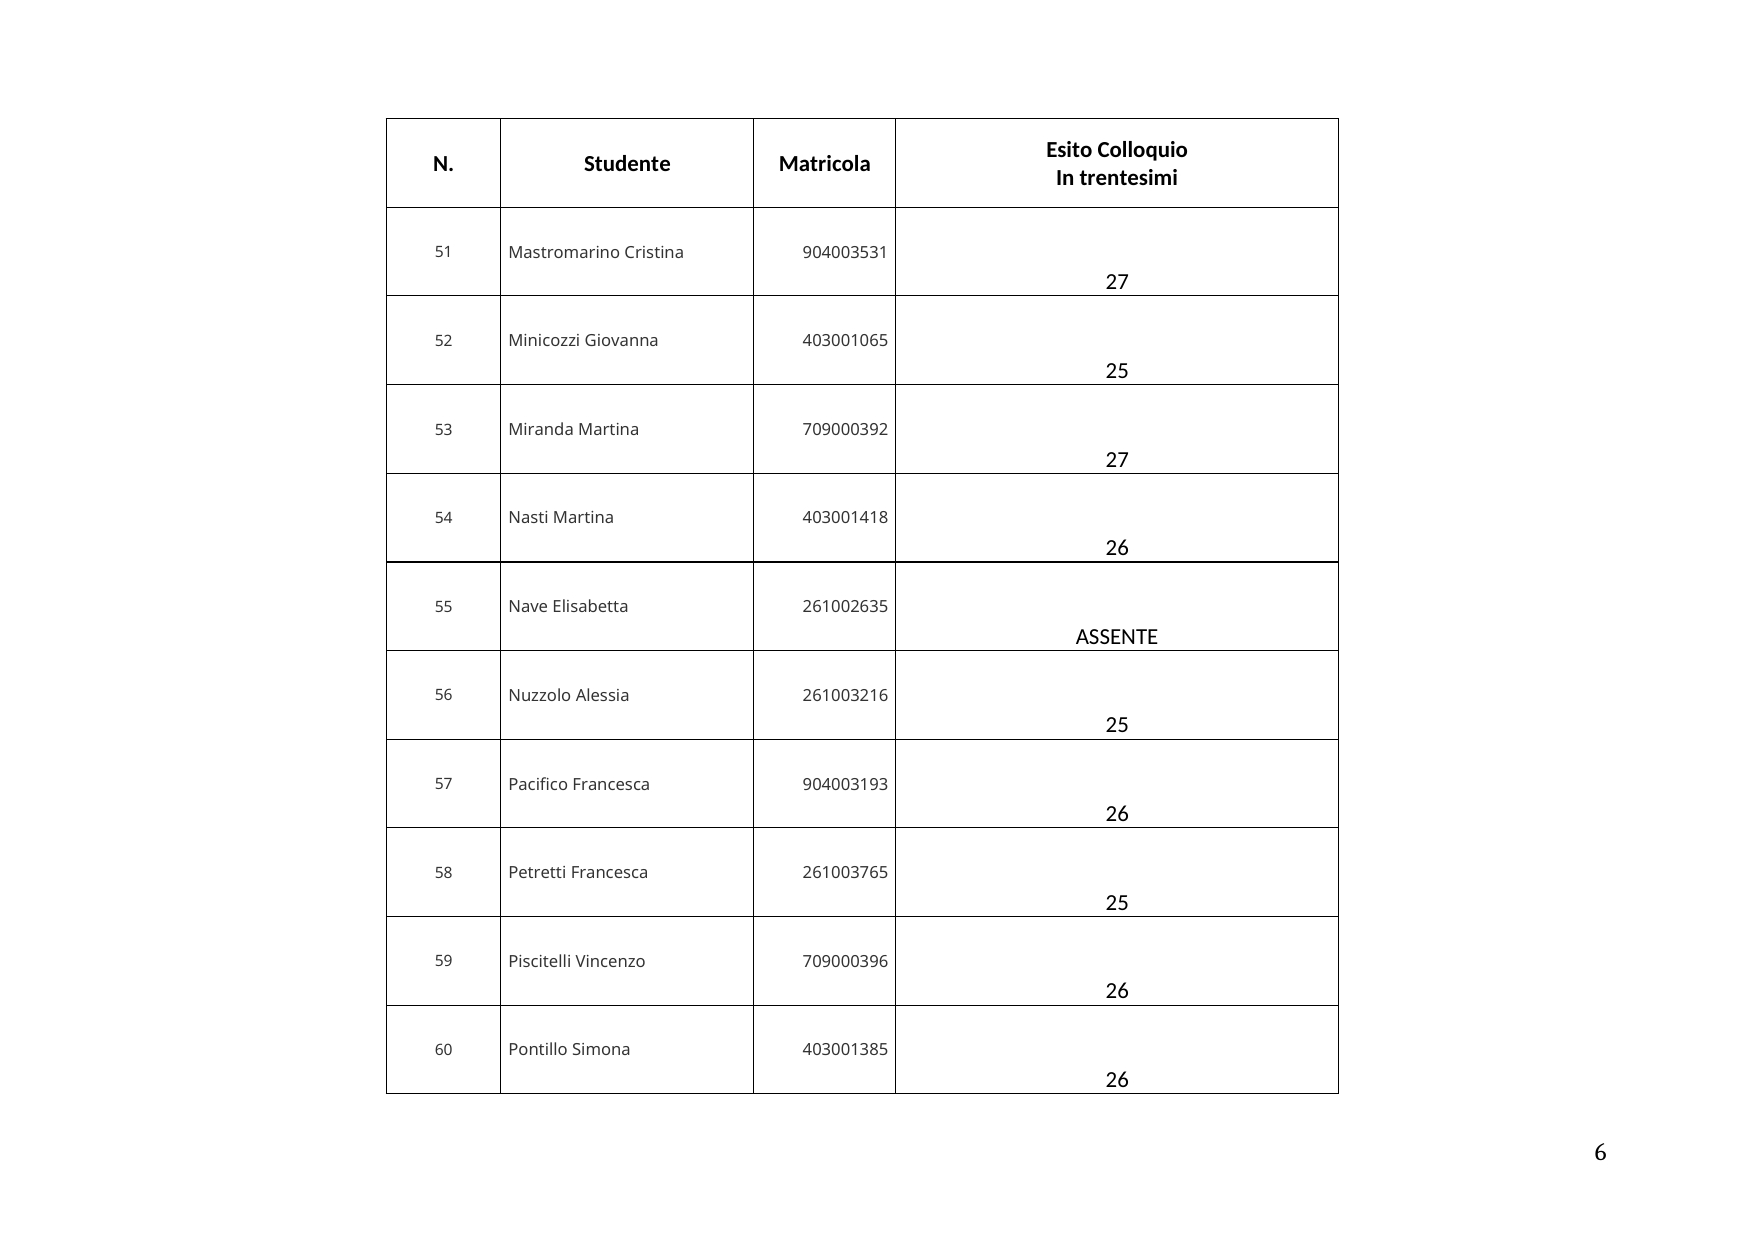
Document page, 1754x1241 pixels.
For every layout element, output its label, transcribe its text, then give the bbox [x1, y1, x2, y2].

table_cell 57 [387, 740, 500, 827]
table_cell Mastromarino Cristina [501, 208, 753, 295]
table_cell Pontillo Simona [501, 1006, 753, 1093]
table_cell 403001065 [754, 296, 895, 384]
table_cell 26 [896, 474, 1338, 561]
table_cell 55 [387, 563, 500, 650]
table_cell Studente [501, 119, 753, 207]
table_cell 25 [896, 828, 1338, 916]
table_cell Piscitelli Vincenzo [501, 917, 753, 1004]
table_cell ASSENTE [896, 563, 1338, 650]
table_cell 403001418 [754, 474, 895, 561]
table_cell Nasti Martina [501, 474, 753, 561]
table_cell 54 [387, 474, 500, 561]
table_cell 59 [387, 917, 500, 1004]
table_cell 60 [387, 1006, 500, 1093]
table_cell 53 [387, 385, 500, 473]
table_cell 51 [387, 208, 500, 295]
table_cell Petretti Francesca [501, 828, 753, 916]
table_cell Miranda Martina [501, 385, 753, 473]
table_cell 26 [896, 917, 1338, 1004]
table_cell 261003765 [754, 828, 895, 916]
table_cell 261003216 [754, 651, 895, 739]
table_cell 709000392 [754, 385, 895, 473]
table_cell 26 [896, 1006, 1338, 1093]
table_cell 58 [387, 828, 500, 916]
table_cell 25 [896, 651, 1338, 739]
table_cell 709000396 [754, 917, 895, 1004]
table_cell 261002635 [754, 563, 895, 650]
table_cell Nuzzolo Alessia [501, 651, 753, 739]
table_cell 56 [387, 651, 500, 739]
table_cell Pacifico Francesca [501, 740, 753, 827]
table_cell Esito Colloquio In trentesimi [896, 119, 1338, 207]
table_cell Minicozzi Giovanna [501, 296, 753, 384]
table_cell 26 [896, 740, 1338, 827]
table_cell 403001385 [754, 1006, 895, 1093]
table_cell Nave Elisabetta [501, 563, 753, 650]
table_cell Matricola [754, 119, 895, 207]
table_cell 52 [387, 296, 500, 384]
table_cell N. [387, 119, 500, 207]
table_cell 27 [896, 208, 1338, 295]
table_cell 25 [896, 296, 1338, 384]
table_cell 904003531 [754, 208, 895, 295]
table_cell 904003193 [754, 740, 895, 827]
table_cell 27 [896, 385, 1338, 473]
